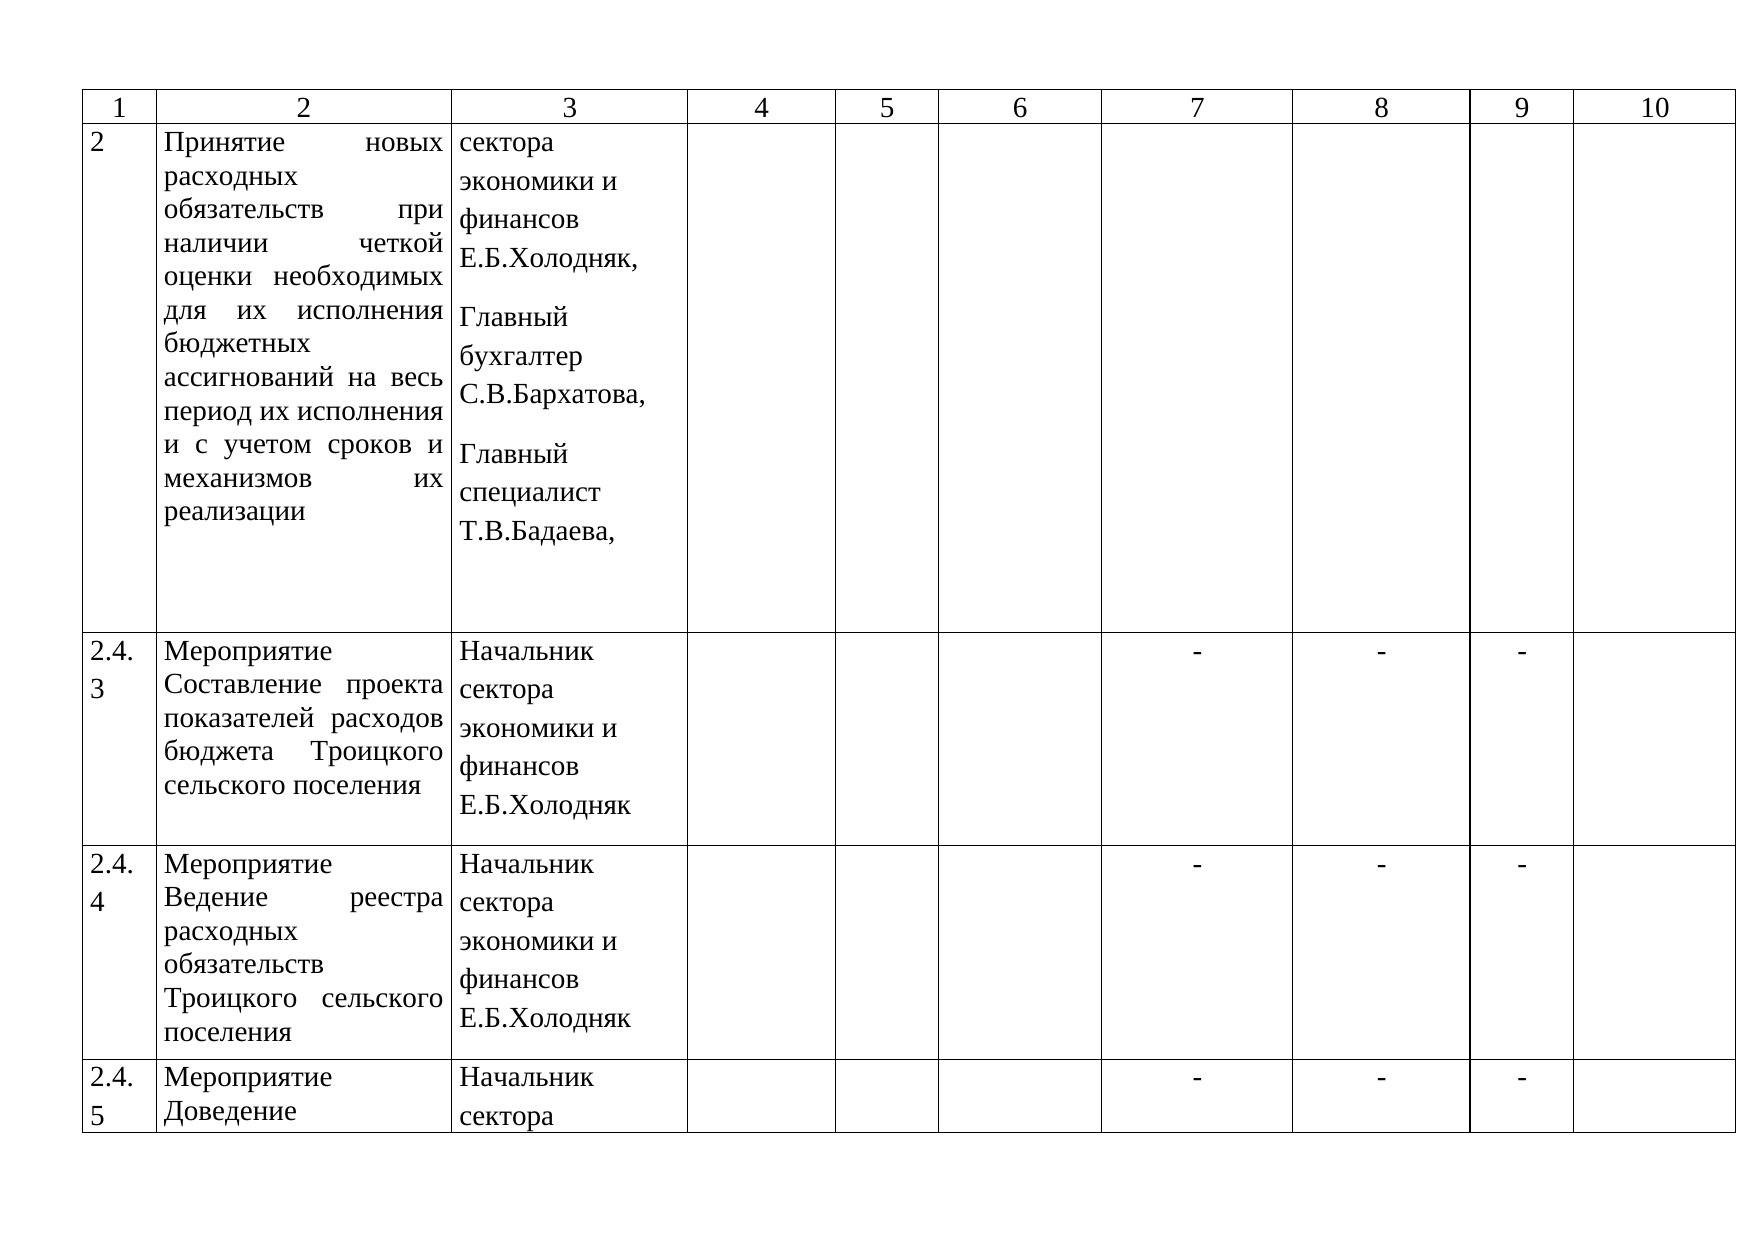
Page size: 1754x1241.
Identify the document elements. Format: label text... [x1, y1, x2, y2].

table_cell - [1293, 124, 1469, 632]
table_cell Начальник сектора экономики и финансов Е.Б.Холодняк [452, 846, 687, 1058]
table_cell [688, 846, 835, 1058]
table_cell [157, 1060, 451, 1132]
table_cell [688, 633, 835, 845]
table_cell - [1102, 846, 1292, 1058]
table_header 1 [83, 90, 156, 123]
table_cell - [1471, 633, 1573, 845]
table_cell [939, 633, 1101, 845]
table_cell - [1471, 846, 1573, 1058]
table_cell - [1471, 124, 1573, 632]
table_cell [452, 1060, 687, 1132]
table_cell 2.4.3 [83, 633, 156, 845]
table_cell - [1293, 1060, 1469, 1132]
table_cell [939, 1060, 1101, 1132]
table_cell [1574, 846, 1735, 1058]
table_cell - [1293, 633, 1469, 845]
table_cell [688, 1060, 835, 1132]
table_cell - [1293, 846, 1469, 1058]
table_cell 2.4.5 [83, 1060, 156, 1132]
table_header 3 [452, 90, 687, 123]
table_header 6 [939, 90, 1101, 123]
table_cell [452, 124, 687, 632]
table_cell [157, 124, 451, 632]
table_header 10 [1574, 90, 1735, 123]
table_cell [939, 124, 1101, 632]
table_cell [688, 124, 835, 632]
table_cell - [1102, 1060, 1292, 1132]
table_cell [1574, 124, 1735, 632]
table_header 4 [688, 90, 835, 123]
table_cell [836, 633, 938, 845]
table_header 2 [157, 90, 451, 123]
table_cell 2.4.2 [83, 124, 156, 632]
table_cell - [1102, 124, 1292, 632]
table_header 7 [1102, 90, 1292, 123]
table_header 9 [1471, 90, 1573, 123]
table_cell 2.4.4 [83, 846, 156, 1058]
table_cell Мероприятие Ведение реестра расходных обязательств Троицкого сельского поселения [157, 846, 451, 1058]
table_cell [939, 846, 1101, 1058]
table_cell [1574, 1060, 1735, 1132]
table_cell [836, 846, 938, 1058]
table_cell - [1102, 633, 1292, 845]
table_cell [836, 1060, 938, 1132]
table_cell - [1471, 1060, 1573, 1132]
table_cell Мероприятие Составление проекта показателей расходов бюджета Троицкого сельского поселения [157, 633, 451, 845]
table_header 8 [1293, 90, 1469, 123]
table_cell [836, 124, 938, 632]
table_cell Начальник сектора экономики и финансов Е.Б.Холодняк [452, 633, 687, 845]
table_header 5 [836, 90, 938, 123]
table_cell [1574, 633, 1735, 845]
